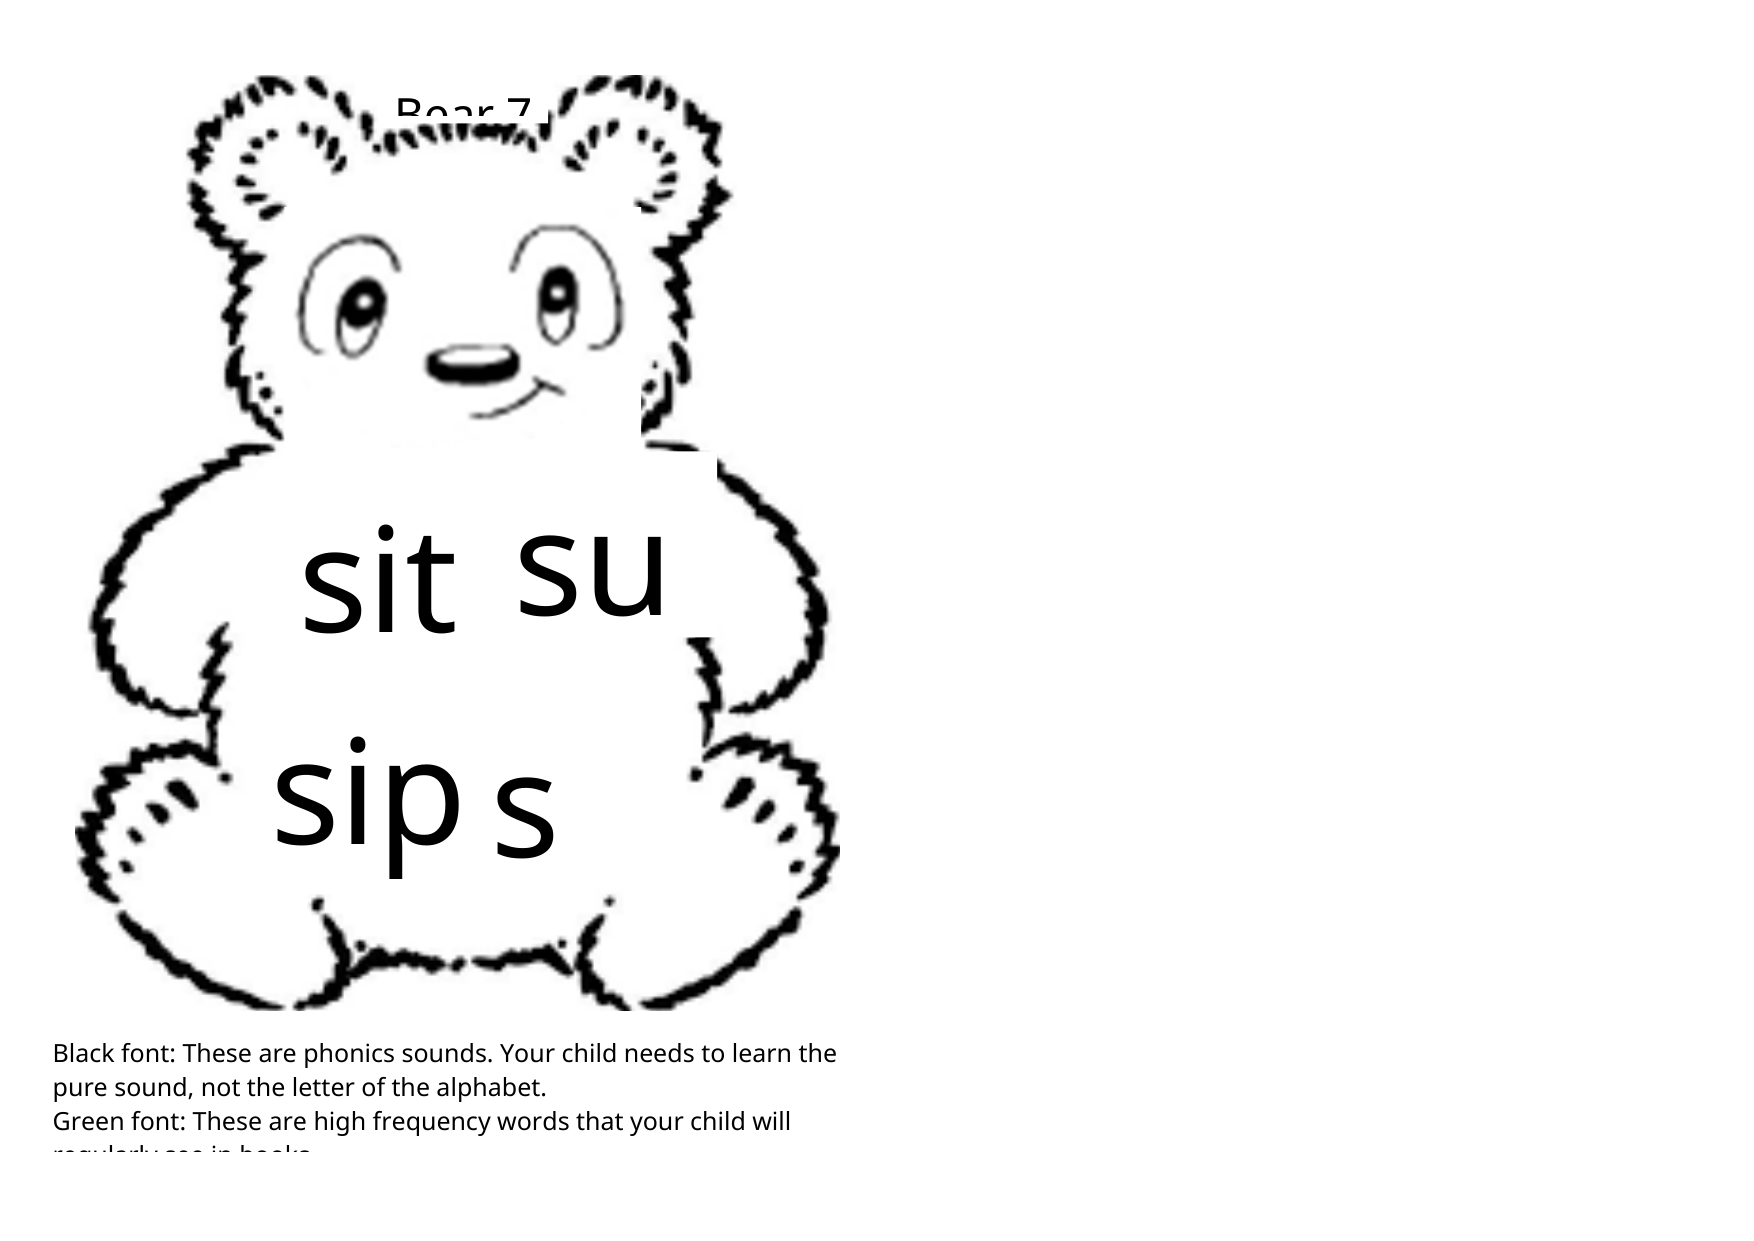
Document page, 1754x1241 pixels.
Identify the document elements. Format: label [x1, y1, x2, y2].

picture [75, 75, 840, 1011]
